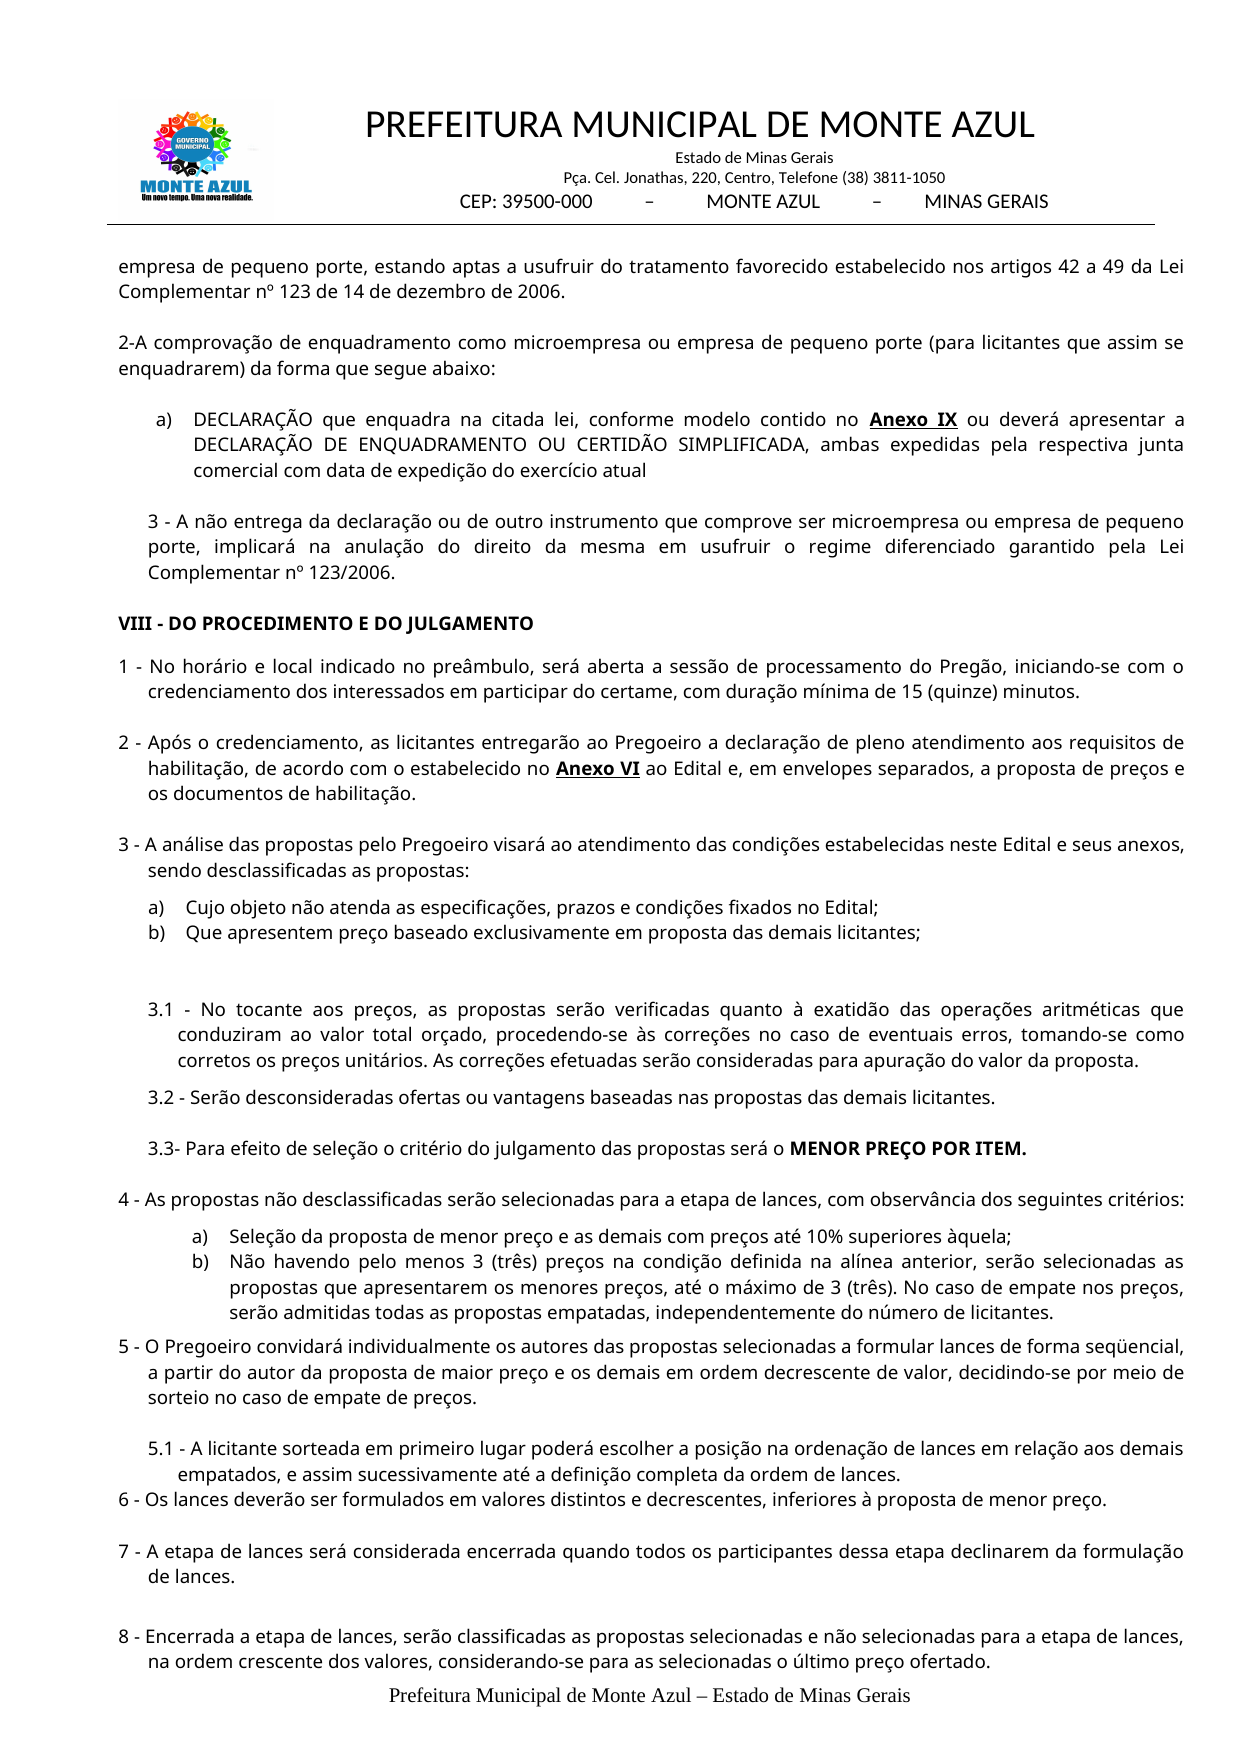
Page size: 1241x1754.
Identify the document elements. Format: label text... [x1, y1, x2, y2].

text 3 - A análise das propostas pelo Pregoeiro visará ao atendimento das condições estabelecidas neste Edital e seus anexos, sendo desclassificadas as propostas: [118, 832, 1185, 883]
text VIII - DO PROCEDIMENTO E DO JULGAMENTO [118, 610, 1185, 636]
text 2 - Após o credenciamento, as licitantes entregarão ao Pregoeiro a declaração de pleno atendimento aos requisitos de habilitação, de acordo com o estabelecido no Anexo VI ao Edital e, em envelopes separados, a proposta de preços e os documentos de habilitação. [118, 729, 1185, 806]
list Que apresentem preço baseado exclusivamente em proposta das demais licitantes; [148, 919, 1185, 945]
picture [118, 99, 275, 221]
text 1 - No horário e local indicado no preâmbulo, será aberta a sessão de processamento do Pregão, iniciando-se com o credenciamento dos interessados em participar do certame, com duração mínima de 15 (quinze) minutos. [118, 653, 1185, 704]
text 5.1 - A licitante sorteada em primeiro lugar poderá escolher a posição na ordenação de lances em relação aos demais empatados, e assim sucessivamente até a definição completa da ordem de lances. [148, 1436, 1185, 1487]
list DECLARAÇÃO que enquadra na citada lei, conforme modelo contido no Anexo IX ou deverá apresentar a DECLARAÇÃO DE ENQUADRAMENTO OU CERTIDÃO SIMPLIFICADA, ambas expedidas pela respectiva junta comercial com data de expedição do exercício atual [156, 406, 1185, 483]
text 3.3- Para efeito de seleção o critério do julgamento das propostas será o MENOR PREÇO POR ITEM. [148, 1135, 1185, 1161]
text 3.1 - No tocante aos preços, as propostas serão verificadas quanto à exatidão das operações aritméticas que conduziram ao valor total orçado, procedendo-se às correções no caso de eventuais erros, tomando-se como corretos os preços unitários. As correções efetuadas serão consideradas para apuração do valor da proposta. [148, 996, 1185, 1073]
list Não havendo pelo menos 3 (três) preços na condição definida na alínea anterior, serão selecionadas as propostas que apresentarem os menores preços, até o máximo de 3 (três). No caso de empate nos preços, serão admitidas todas as propostas empatadas, independentemente do número de licitantes. [192, 1248, 1185, 1325]
list Cujo objeto não atenda as especificações, prazos e condições fixados no Edital; [148, 894, 1185, 919]
text 4 - As propostas não desclassificadas serão selecionadas para a etapa de lances, com observância dos seguintes critérios: [118, 1186, 1185, 1212]
text 5 - O Pregoeiro convidará individualmente os autores das propostas selecionadas a formular lances de forma seqüencial, a partir do autor da proposta de maior preço e os demais em ordem decrescente de valor, decidindo-se por meio de sorteio no caso de empate de preços. [118, 1334, 1185, 1410]
text 6 - Os lances deverão ser formulados em valores distintos e decrescentes, inferiores à proposta de menor preço. [118, 1487, 1185, 1512]
text 8 - Encerrada a etapa de lances, serão classificadas as propostas selecionadas e não selecionadas para a etapa de lances, na ordem crescente dos valores, considerando-se para as selecionadas o último preço ofertado. [118, 1623, 1185, 1674]
text 3.2 - Serão desconsideradas ofertas ou vantagens baseadas nas propostas das demais licitantes. [148, 1084, 1185, 1109]
text 7 - A etapa de lances será considerada encerrada quando todos os participantes dessa etapa declinarem da formulação de lances. [118, 1538, 1185, 1589]
text 2-A comprovação de enquadramento como microempresa ou empresa de pequeno porte (para licitantes que assim se enquadrarem) da forma que segue abaixo: [118, 330, 1185, 381]
text 3 - A não entrega da declaração ou de outro instrumento que comprove ser microempresa ou empresa de pequeno porte, implicará na anulação do direito da mesma em usufruir o regime diferenciado garantido pela Lei Complementar nº 123/2006. [148, 508, 1185, 585]
list Seleção da proposta de menor preço e as demais com preços até 10% superiores àquela; [192, 1223, 1185, 1248]
